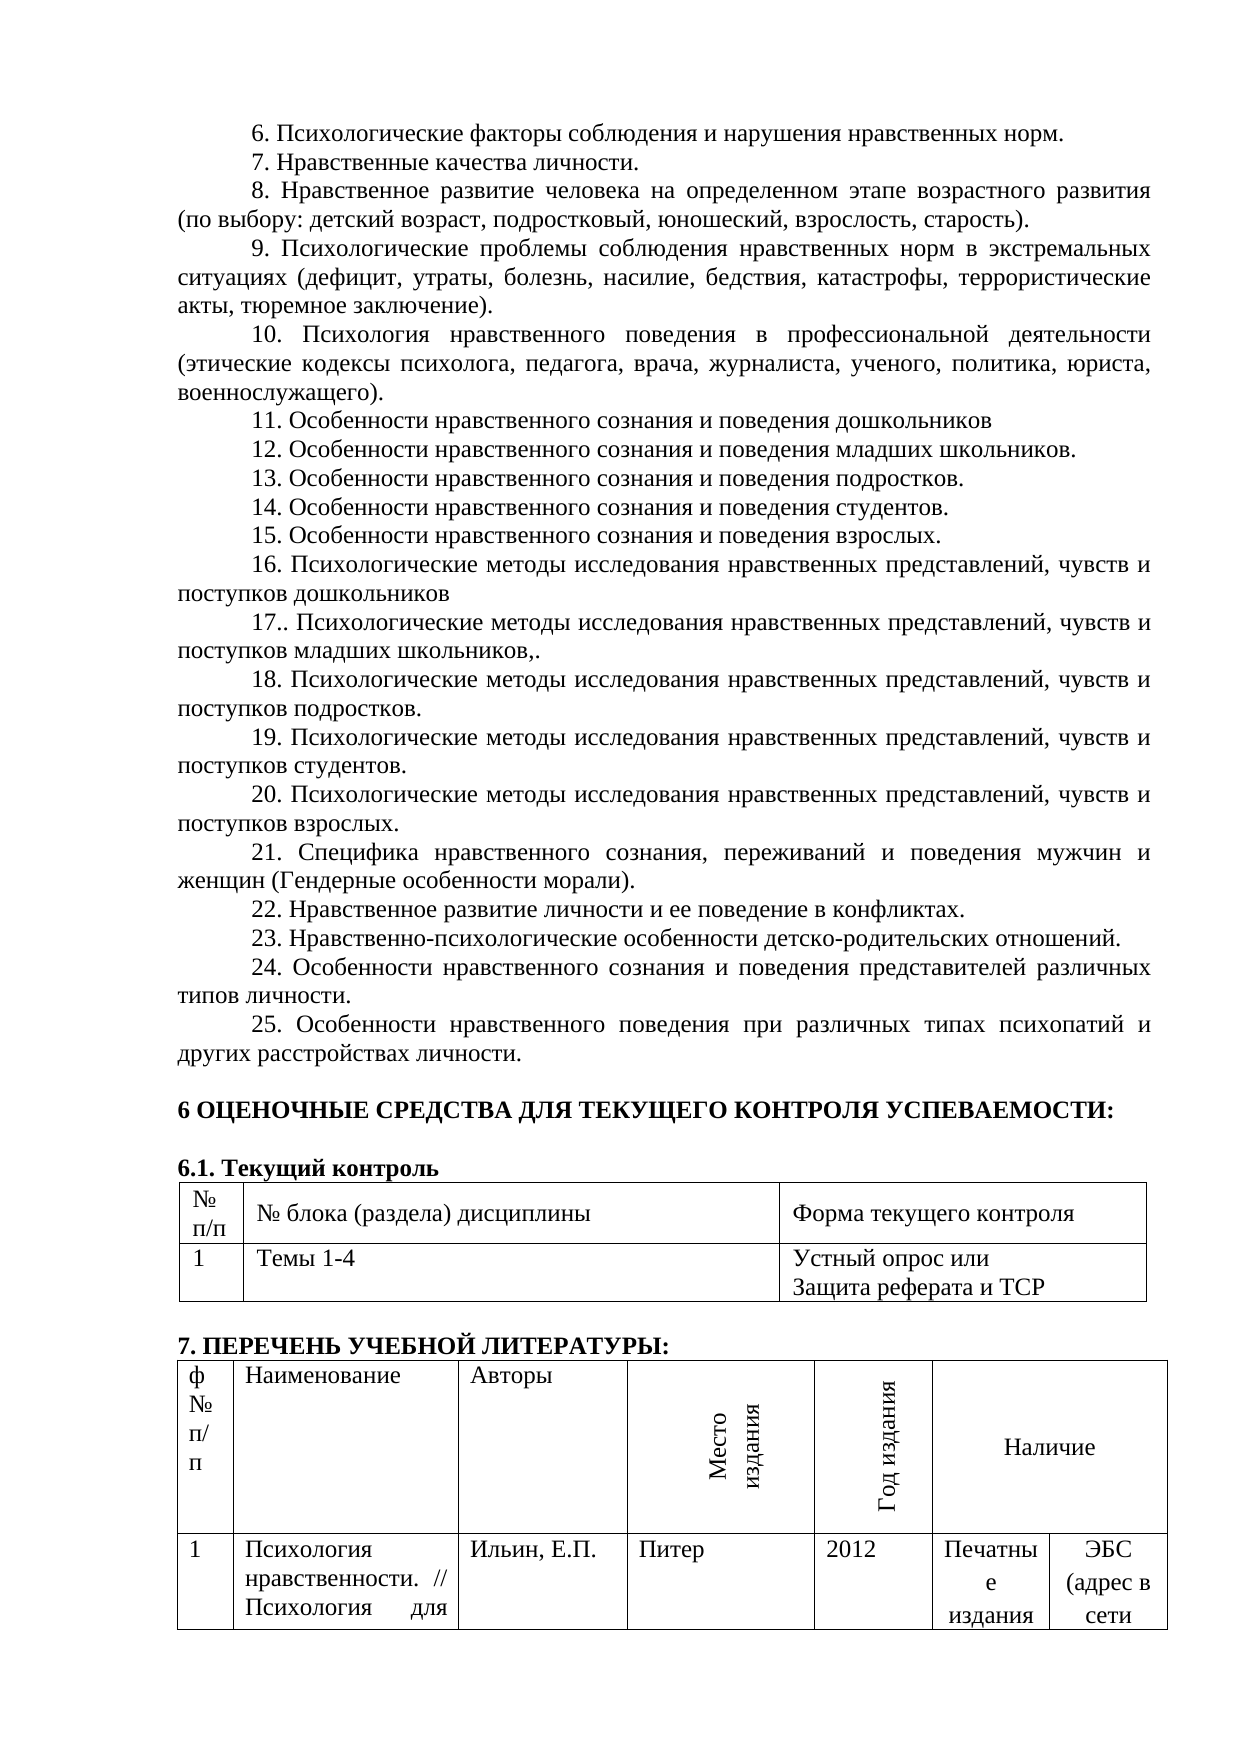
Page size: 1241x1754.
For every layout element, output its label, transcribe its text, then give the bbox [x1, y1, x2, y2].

text 14. Особенности нравственного сознания и поведения студентов. [177, 492, 1152, 521]
table_header Авторы [459, 1361, 627, 1533]
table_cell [1050, 1534, 1167, 1629]
table_header Место издания [628, 1361, 814, 1533]
text 7. ПЕРЕЧЕНЬ УЧЕБНОЙ ЛИТЕРАТУРЫ: [177, 1331, 1152, 1359]
text 12. Особенности нравственного сознания и поведения младших школьников. [177, 434, 1152, 463]
table_cell 2012 [815, 1534, 932, 1629]
text 6.1. Текущий контроль [177, 1153, 1152, 1182]
text 19. Психологические методы исследования нравственных представлений, чувств и поступков студентов. [177, 722, 1152, 779]
text 9. Психологические проблемы соблюдения нравственных норм в экстремальных ситуациях (дефицит, утраты, болезнь, насилие, бедствия, катастрофы, террористические акты, тюремное заключение). [177, 233, 1152, 319]
text 22. Нравственное развитие личности и ее поведение в конфликтах. [177, 894, 1152, 923]
table_cell Питер [628, 1534, 814, 1629]
table_header Год издания [815, 1361, 932, 1533]
table_header Наименование [234, 1361, 458, 1533]
table_header ф№ п/п [178, 1361, 233, 1533]
text 21. Специфика нравственного сознания, переживаний и поведения мужчин и женщин (Гендерные особенности морали). [177, 837, 1152, 894]
text 17.. Психологические методы исследования нравственных представлений, чувств и поступков младших школьников,. [177, 607, 1152, 664]
text 24. Особенности нравственного сознания и поведения представителей различных типов личности. [177, 952, 1152, 1009]
text 23. Нравственно-психологические особенности детско-родительских отношений. [177, 923, 1152, 952]
table_header Форма текущего контроля [780, 1183, 1146, 1242]
text 7. Нравственные качества личности. [177, 147, 1152, 176]
text 10. Психология нравственного поведения в профессиональной деятельности (этические кодексы психолога, педагога, врача, журналиста, ученого, политика, юриста, военнослужащего). [177, 319, 1152, 406]
table_cell Ильин, Е.П. [459, 1534, 627, 1629]
table_header № п/п [180, 1183, 243, 1242]
text 16. Психологические методы исследования нравственных представлений, чувств и поступков дошкольников [177, 549, 1152, 607]
text 25. Особенности нравственного поведения при различных типах психопатий и других расстройствах личности. [177, 1009, 1152, 1067]
text 20. Психологические методы исследования нравственных представлений, чувств и поступков взрослых. [177, 779, 1152, 837]
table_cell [234, 1534, 458, 1629]
table_cell 1 [180, 1244, 243, 1301]
text 11. Особенности нравственного сознания и поведения дошкольников [177, 406, 1152, 434]
table_cell Устный опрос или Защита реферата и ТСР [780, 1244, 1146, 1301]
text 6. Психологические факторы соблюдения и нарушения нравственных норм. [177, 118, 1152, 147]
table_cell 1 [178, 1534, 233, 1629]
text 18. Психологические методы исследования нравственных представлений, чувств и поступков подростков. [177, 664, 1152, 722]
text 8. Нравственное развитие человека на определенном этапе возрастного развития (по выбору: детский возраст, подростковый, юношеский, взрослость, старость). [177, 176, 1152, 233]
table_cell Печатные издания [933, 1534, 1049, 1629]
text 13. Особенности нравственного сознания и поведения подростков. [177, 463, 1152, 492]
table_cell Темы 1-4 [244, 1244, 779, 1301]
table_header Наличие [933, 1361, 1167, 1533]
text 6 Оценочные средства для текущего контроля успеваемости: [177, 1096, 1152, 1124]
text 15. Особенности нравственного сознания и поведения взрослых. [177, 521, 1152, 549]
table_header № блока (раздела) дисциплины [244, 1183, 779, 1242]
